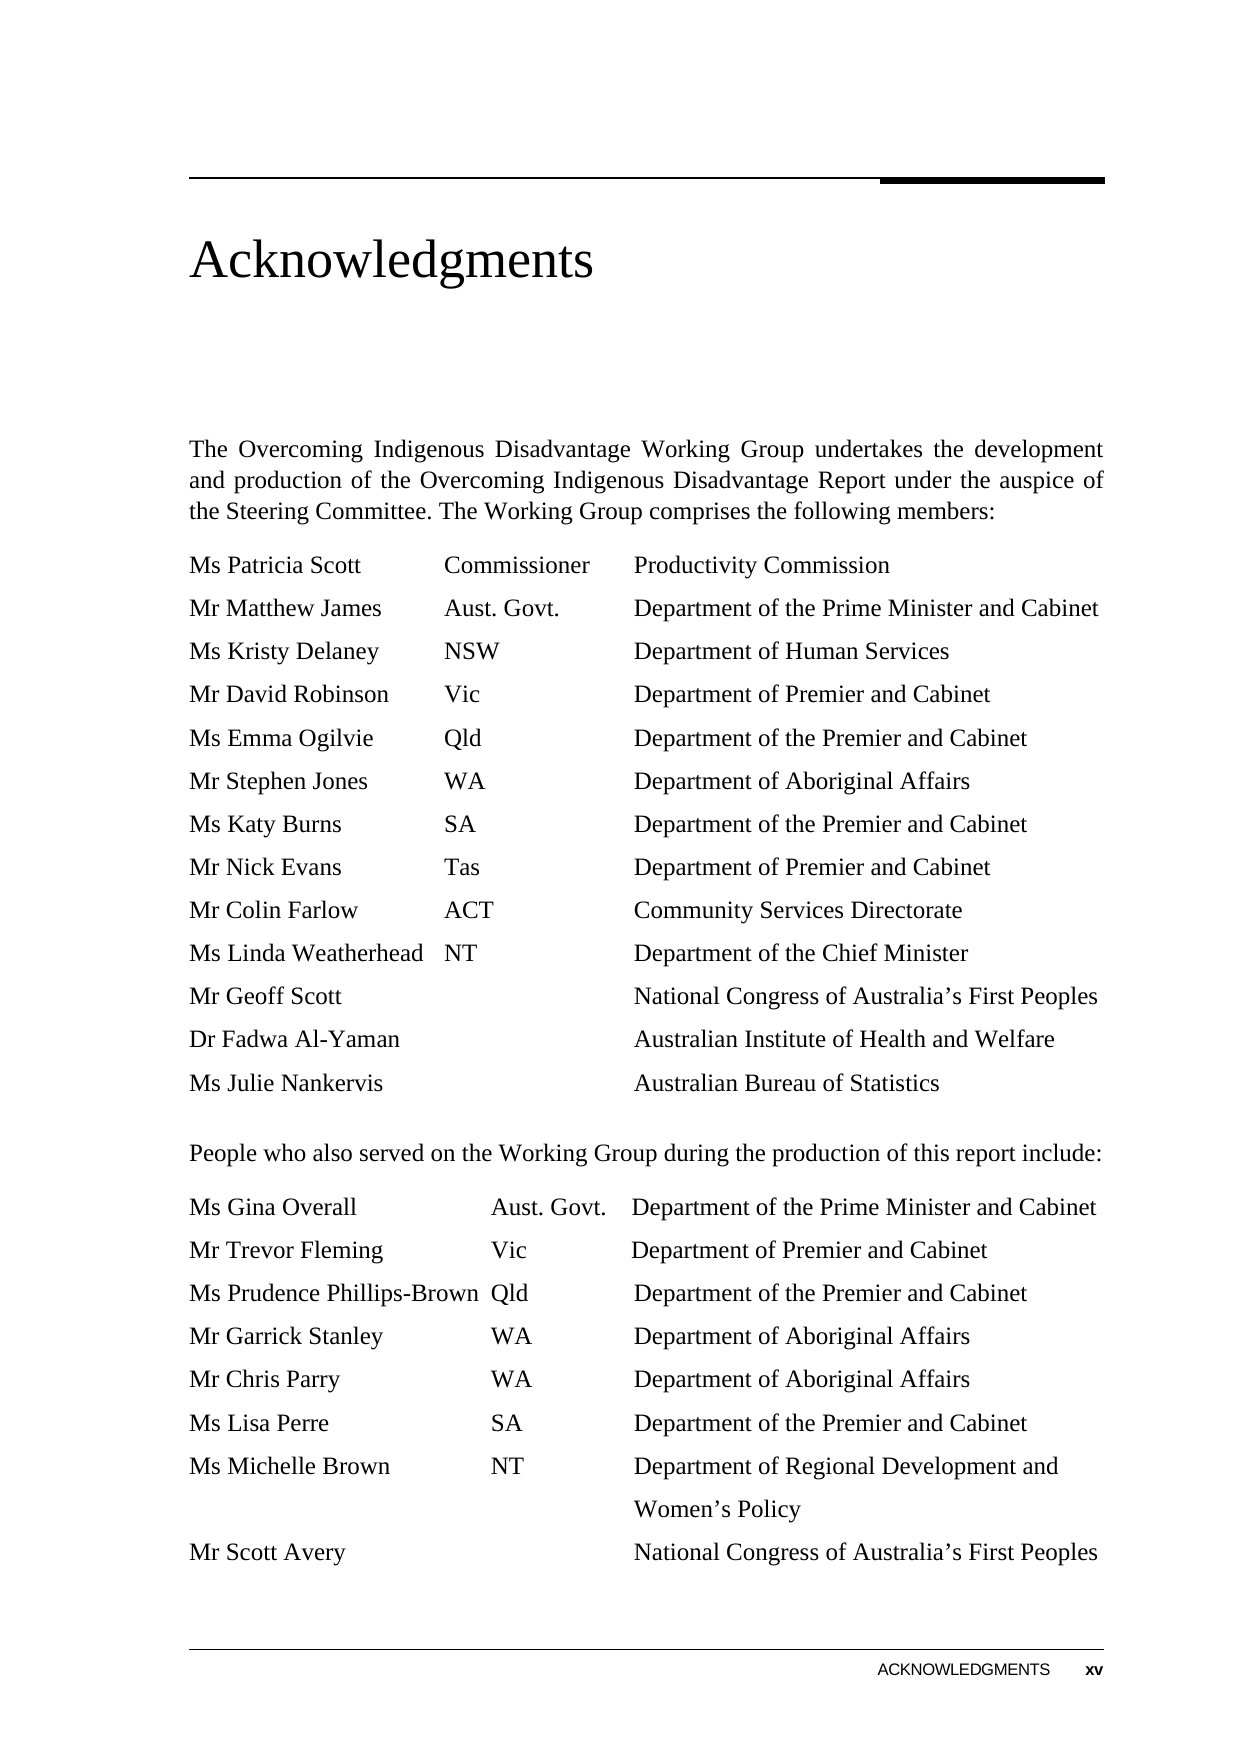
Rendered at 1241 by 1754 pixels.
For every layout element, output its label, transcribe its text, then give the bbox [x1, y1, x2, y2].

text Ms Patricia Scott Commissioner Productivity Commission Mr Matthew James Aust. Govt. Department of the Prime Minister and Cabinet Ms Kristy Delaney NSW Department of Human Services Mr David Robinson Vic Department of Premier and Cabinet Ms Emma Ogilvie Qld Department of the Premier and Cabinet Mr Stephen Jones WA Department of Aboriginal Affairs Ms Katy Burns SA Department of the Premier and Cabinet Mr Nick Evans Tas Department of Premier and Cabinet Mr Colin Farlow ACT Community Services Directorate Ms Linda Weatherhead NT Department of the Chief Minister Mr Geoff Scott National Congress of Australia’s First Peoples Dr Fadwa Al-Yaman Australian Institute of Health and Welfare Ms Julie Nankervis Australian Bureau of Statistics [189, 550, 1104, 1096]
text The Overcoming Indigenous Disadvantage Working Group undertakes the development and production of the Overcoming Indigenous Disadvantage Report under the auspice of the Steering Committee. The Working Group comprises the following members: [189, 431, 1104, 525]
subtitle Acknowledgments [189, 227, 1104, 290]
text People who also served on the Working Group during the production of this report include: [189, 1136, 1104, 1167]
text Ms Gina Overall Aust. Govt. Department of the Prime Minister and Cabinet Mr Trevor Fleming Vic Department of Premier and Cabinet Ms Prudence Phillips-Brown Qld Department of the Premier and Cabinet Mr Garrick Stanley WA Department of Aboriginal Affairs Mr Chris Parry WA Department of Aboriginal Affairs Ms Lisa Perre SA Department of the Premier and Cabinet Ms Michelle Brown NT Department of Regional Development and Women’s Policy Mr Scott Avery National Congress of Australia’s First Peoples [189, 1192, 1104, 1566]
